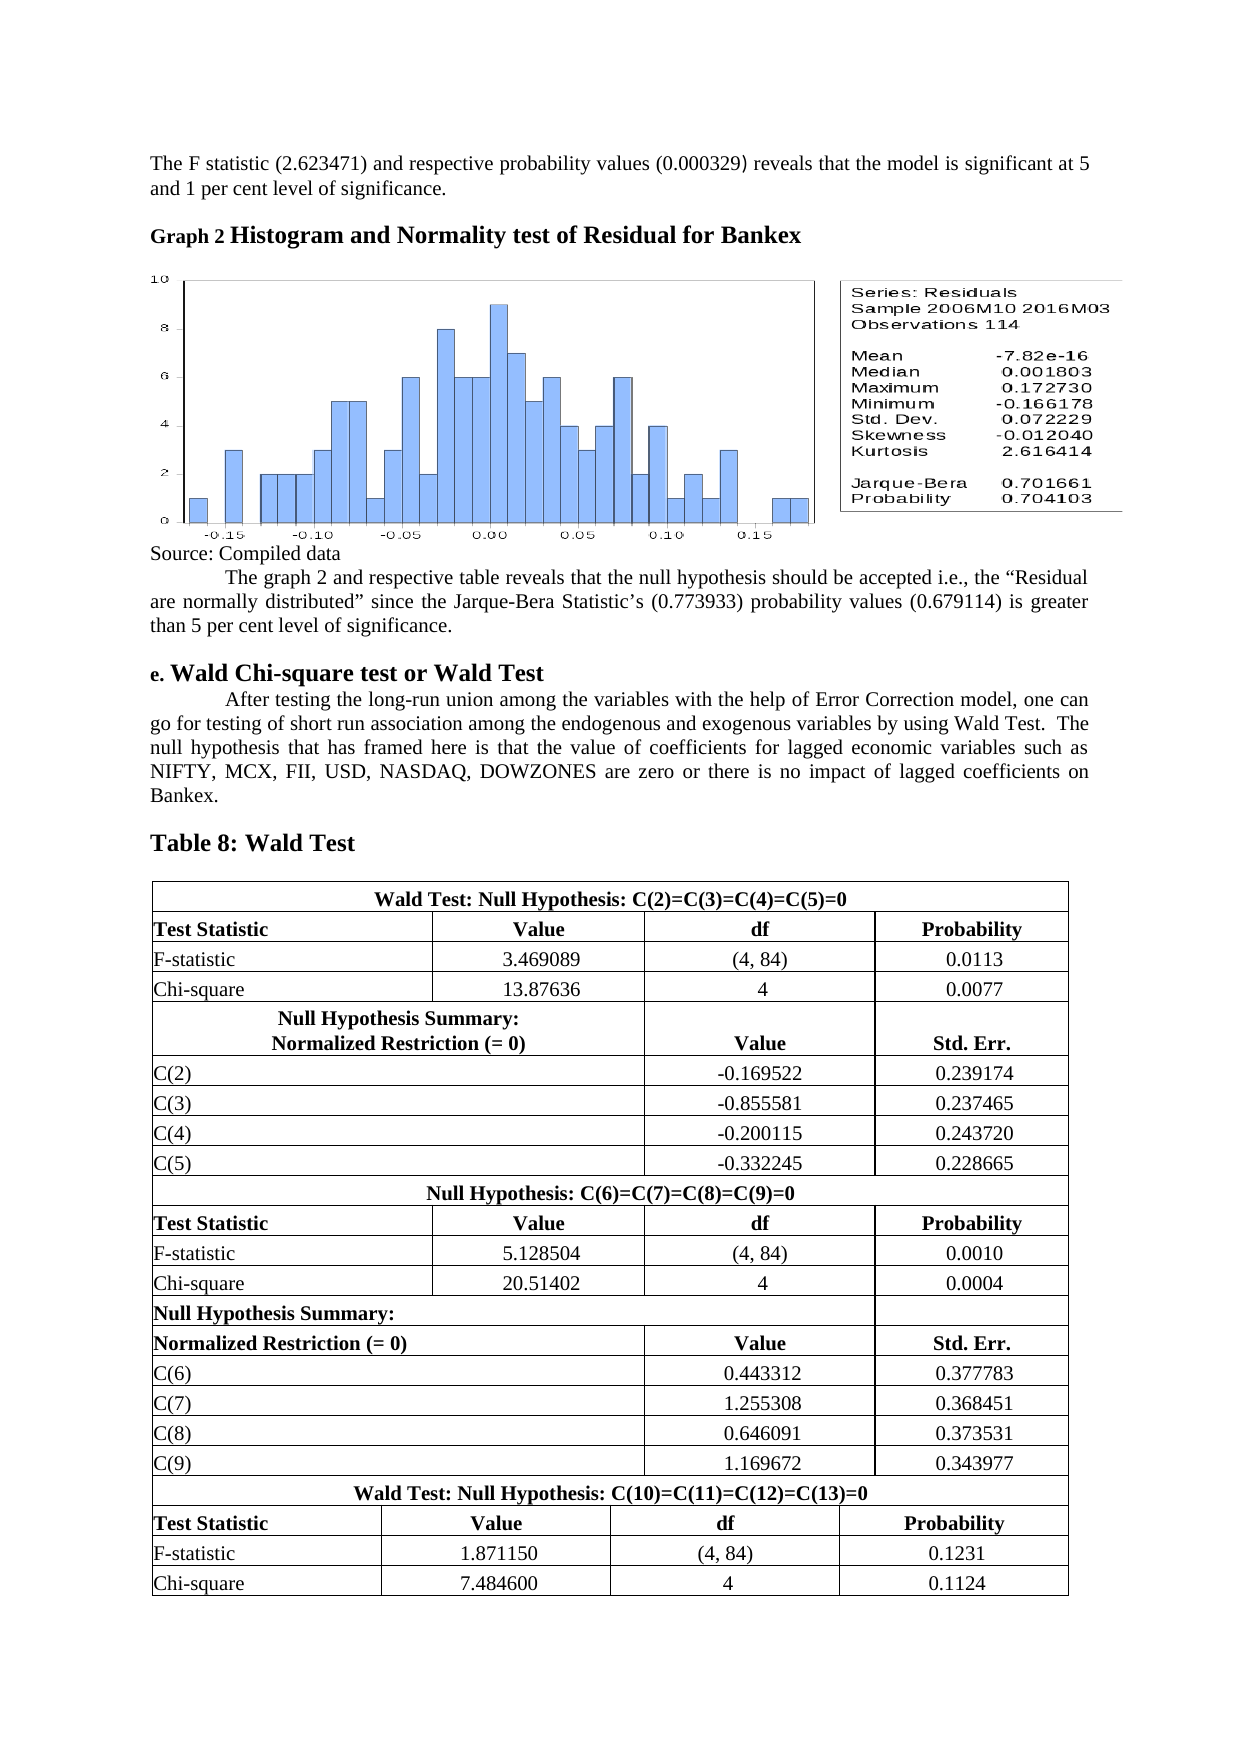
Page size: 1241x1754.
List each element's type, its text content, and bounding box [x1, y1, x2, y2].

table_cell -0.169522 [645, 1056, 874, 1084]
table_cell 0.239174 [876, 1056, 1068, 1084]
table_cell Probability [876, 1206, 1068, 1234]
table_cell 0.646091 [645, 1416, 874, 1444]
table_cell Null Hypothesis Summary: [153, 1296, 874, 1324]
table_cell 0.228665 [876, 1146, 1068, 1174]
table_cell (4, 84) [611, 1536, 839, 1564]
table_cell 13.87636 [433, 972, 644, 1001]
table_cell C(8) [153, 1416, 644, 1444]
text Table 8: Wald Test [150, 828, 1090, 857]
table_cell Probability [876, 912, 1068, 941]
table_cell 0.443312 [645, 1356, 874, 1384]
table_cell (4, 84) [645, 942, 874, 971]
table_cell Value [433, 912, 644, 941]
table_cell Wald Test: Null Hypothesis: C(10)=C(11)=C(12)=C(13)=0 [153, 1476, 1068, 1504]
table_cell Value [433, 1206, 644, 1234]
table_cell Value [382, 1506, 610, 1534]
text The graph 2 and respective table reveals that the null hypothesis should be accepted i.e., the “Residual are normally distributed” since the Jarque-Bera Statistic’s (0.773933) probability values (0.679114) is greater than 5 per cent level of significance. [150, 565, 1090, 637]
table_cell Test Statistic [153, 1506, 381, 1534]
text The F statistic (2.623471) and respective probability values (0.000329) reveals that the model is significant at 5 and 1 per cent level of significance. [150, 150, 1090, 199]
table_cell Chi-square [153, 1566, 381, 1594]
table_cell Normalized Restriction (= 0) [153, 1326, 644, 1354]
text Source: Compiled data [150, 273, 1090, 565]
table_cell 20.51402 [433, 1266, 644, 1294]
table_cell 0.0077 [876, 972, 1068, 1001]
table_cell C(5) [153, 1146, 644, 1174]
table_cell 4 [611, 1566, 839, 1594]
table_cell Test Statistic [153, 912, 432, 941]
table_cell 1.255308 [645, 1386, 874, 1414]
table_cell 0.343977 [876, 1446, 1068, 1474]
table_cell 0.1124 [840, 1566, 1068, 1594]
table_cell Null Hypothesis: C(6)=C(7)=C(8)=C(9)=0 [153, 1176, 1068, 1204]
table_cell 0.1231 [840, 1536, 1068, 1564]
table_cell C(3) [153, 1086, 644, 1114]
table_cell 0.0113 [876, 942, 1068, 971]
table_cell 4 [645, 972, 874, 1001]
table_cell 0.0010 [876, 1236, 1068, 1264]
table_cell 0.243720 [876, 1116, 1068, 1144]
table_cell 0.237465 [876, 1086, 1068, 1114]
table_cell 3.469089 [433, 942, 644, 971]
table_cell Std. Err. [876, 1326, 1068, 1354]
table_header Wald Test: Null Hypothesis: C(2)=C(3)=C(4)=C(5)=0 [153, 882, 1068, 911]
table_cell -0.332245 [645, 1146, 874, 1174]
table_cell 1.169672 [645, 1446, 874, 1474]
table_cell 0.0004 [876, 1266, 1068, 1294]
table_cell 5.128504 [433, 1236, 644, 1264]
table_cell F-statistic [153, 942, 432, 971]
text e. Wald Chi-square test or Wald Test [150, 658, 1090, 687]
table_cell Std. Err. [876, 1002, 1068, 1054]
table_cell C(4) [153, 1116, 644, 1144]
table_cell df [645, 1206, 874, 1234]
text After testing the long-run union among the variables with the help of Error Correction model, one can go for testing of short run association among the endogenous and exogenous variables by using Wald Test. The null hypothesis that has framed here is that the value of coefficients for lagged economic variables such as NIFTY, MCX, FII, USD, NASDAQ, DOWZONES are zero or there is no impact of lagged coefficients on Bankex. [150, 687, 1090, 807]
table_cell -0.200115 [645, 1116, 874, 1144]
table_cell (4, 84) [645, 1236, 874, 1264]
table_cell Value [645, 1002, 874, 1054]
table_cell 0.368451 [876, 1386, 1068, 1414]
table_cell 4 [645, 1266, 874, 1294]
table_cell F-statistic [153, 1236, 432, 1264]
table_cell 0.373531 [876, 1416, 1068, 1444]
table_cell df [645, 912, 874, 941]
table_cell 7.484600 [382, 1566, 610, 1594]
table_cell 0.377783 [876, 1356, 1068, 1384]
text Graph 2 Histogram and Normality test of Residual for Bankex [150, 220, 1090, 249]
table_cell F-statistic [153, 1536, 381, 1564]
table_cell Chi-square [153, 972, 432, 1001]
table_cell Null Hypothesis Summary: Normalized Restriction (= 0) [153, 1002, 644, 1054]
table_cell df [611, 1506, 839, 1534]
table_cell Value [645, 1326, 874, 1354]
table_cell 1.871150 [382, 1536, 610, 1564]
table_cell Probability [840, 1506, 1068, 1534]
table_cell C(2) [153, 1056, 644, 1084]
table_cell C(7) [153, 1386, 644, 1414]
table_cell Chi-square [153, 1266, 432, 1294]
table_cell [876, 1296, 1068, 1324]
table_cell C(6) [153, 1356, 644, 1384]
table_cell C(9) [153, 1446, 644, 1474]
table_cell Test Statistic [153, 1206, 432, 1234]
table_cell -0.855581 [645, 1086, 874, 1114]
